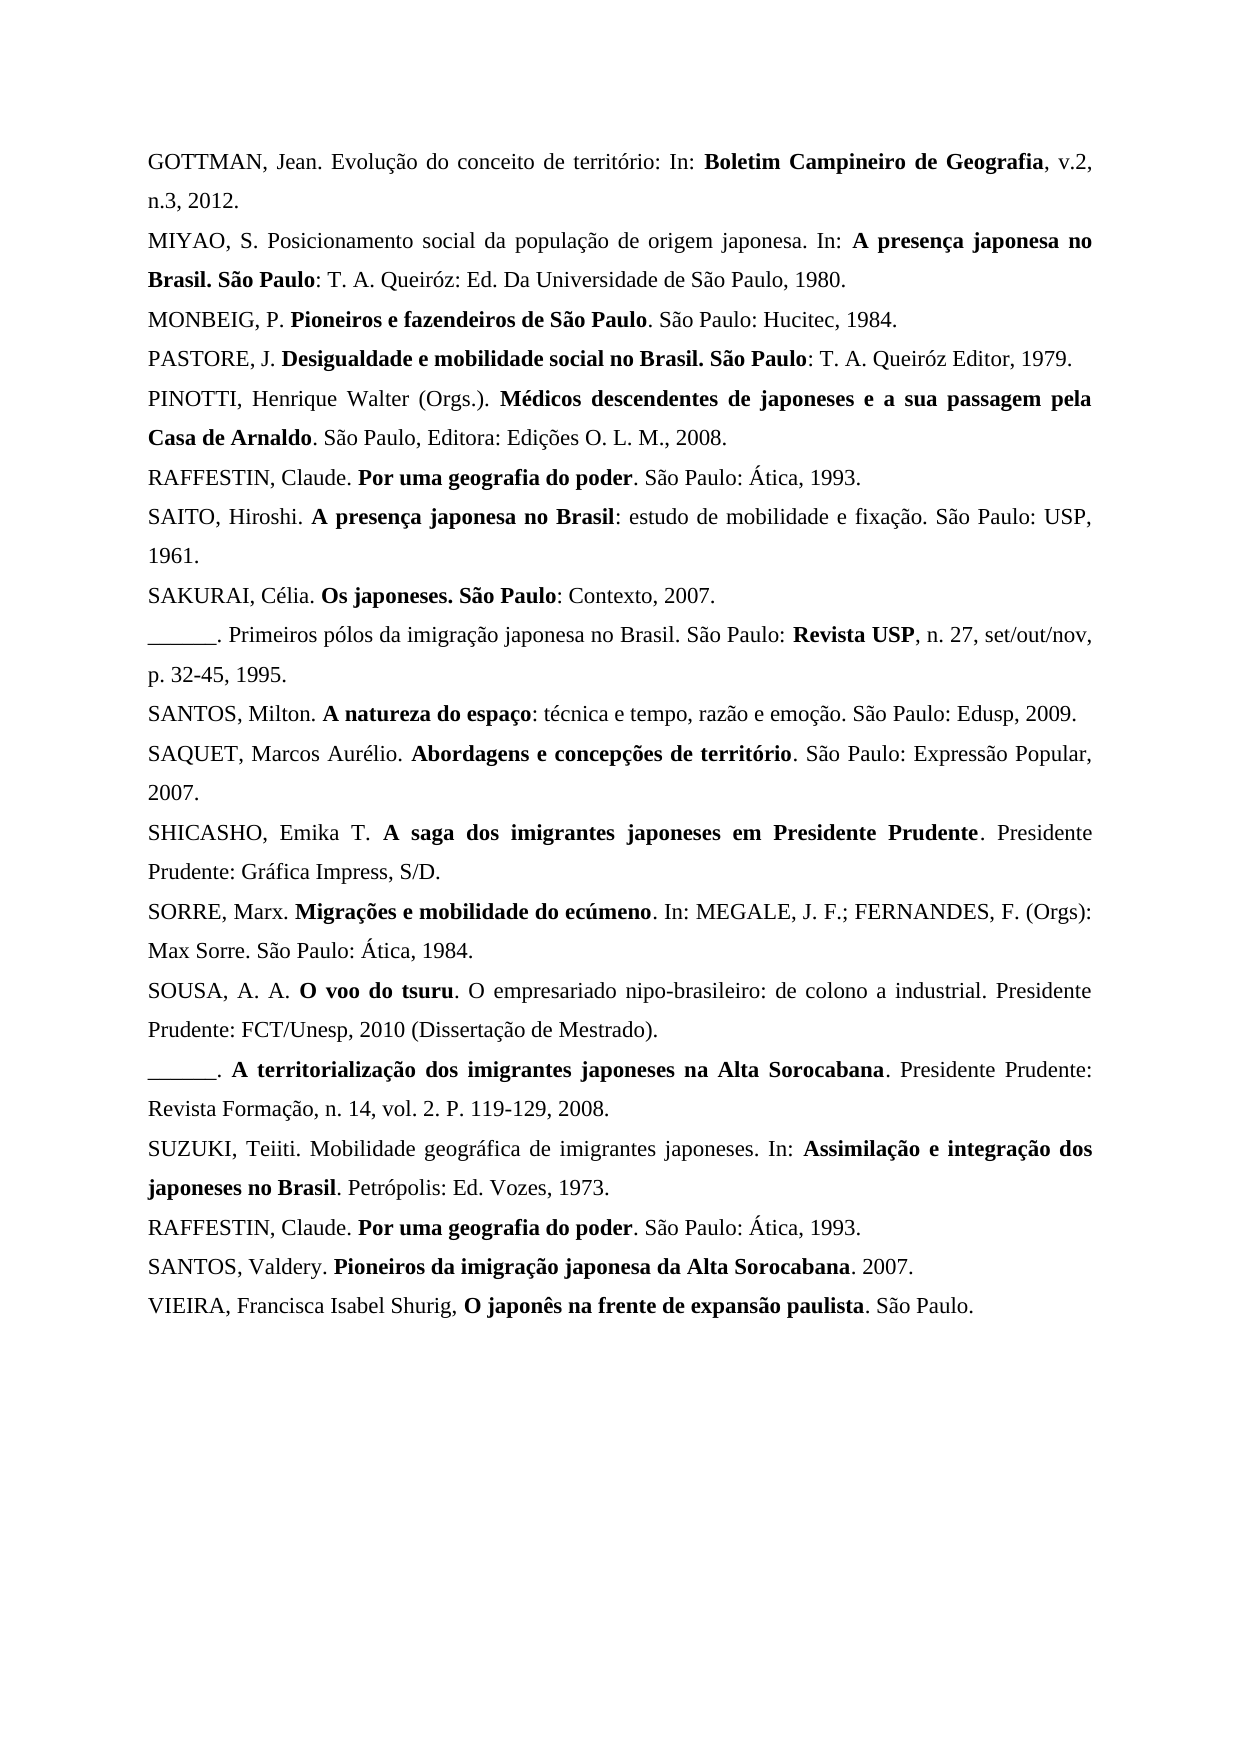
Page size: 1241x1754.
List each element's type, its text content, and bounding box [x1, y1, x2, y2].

text GOTTMAN, Jean. Evolução do conceito de território: In: Boletim Campineiro de Geografia, v.2, n.3, 2012. [148, 148, 1092, 213]
text MIYAO, S. Posicionamento social da população de origem japonesa. In: A presença japonesa no Brasil. São Paulo: T. A. Queiróz: Ed. Da Universidade de São Paulo, 1980. [148, 227, 1092, 292]
text ______. A territorialização dos imigrantes japoneses na Alta Sorocabana. Presidente Prudente: Revista Formação, n. 14, vol. 2. P. 119-129, 2008. [148, 1056, 1092, 1122]
text PASTORE, J. Desigualdade e mobilidade social no Brasil. São Paulo: T. A. Queiróz Editor, 1979. [148, 345, 1092, 371]
text RAFFESTIN, Claude. Por uma geografia do poder. São Paulo: Ática, 1993. [148, 463, 1092, 490]
text SORRE, Marx. Migrações e mobilidade do ecúmeno. In: MEGALE, J. F.; FERNANDES, F. (Orgs): Max Sorre. São Paulo: Ática, 1984. [148, 898, 1092, 964]
text SANTOS, Valdery. Pioneiros da imigração japonesa da Alta Sorocabana. 2007. [148, 1253, 1092, 1279]
text ______. Primeiros pólos da imigração japonesa no Brasil. São Paulo: Revista USP, n. 27, set/out/nov, p. 32-45, 1995. [148, 621, 1092, 687]
text SANTOS, Milton. A natureza do espaço: técnica e tempo, razão e emoção. São Paulo: Edusp, 2009. [148, 700, 1092, 727]
text SOUSA, A. A. O voo do tsuru. O empresariado nipo-brasileiro: de colono a industrial. Presidente Prudente: FCT/Unesp, 2010 (Dissertação de Mestrado). [148, 977, 1092, 1043]
text VIEIRA, Francisca Isabel Shurig, O japonês na frente de expansão paulista. São Paulo. [148, 1293, 1092, 1319]
text MONBEIG, P. Pioneiros e fazendeiros de São Paulo. São Paulo: Hucitec, 1984. [148, 306, 1092, 332]
text SAKURAI, Célia. Os japoneses. São Paulo: Contexto, 2007. [148, 582, 1092, 608]
text RAFFESTIN, Claude. Por uma geografia do poder. São Paulo: Ática, 1993. [148, 1214, 1092, 1240]
text SUZUKI, Teiiti. Mobilidade geográfica de imigrantes japoneses. In: Assimilação e integração dos japoneses no Brasil. Petrópolis: Ed. Vozes, 1973. [148, 1135, 1092, 1201]
text SHICASHO, Emika T. A saga dos imigrantes japoneses em Presidente Prudente. Presidente Prudente: Gráfica Impress, S/D. [148, 819, 1092, 885]
text SAQUET, Marcos Aurélio. Abordagens e concepções de território. São Paulo: Expressão Popular, 2007. [148, 740, 1092, 806]
text SAITO, Hiroshi. A presença japonesa no Brasil: estudo de mobilidade e fixação. São Paulo: USP, 1961. [148, 503, 1092, 569]
text PINOTTI, Henrique Walter (Orgs.). Médicos descendentes de japoneses e a sua passagem pela Casa de Arnaldo. São Paulo, Editora: Edições O. L. M., 2008. [148, 384, 1092, 450]
